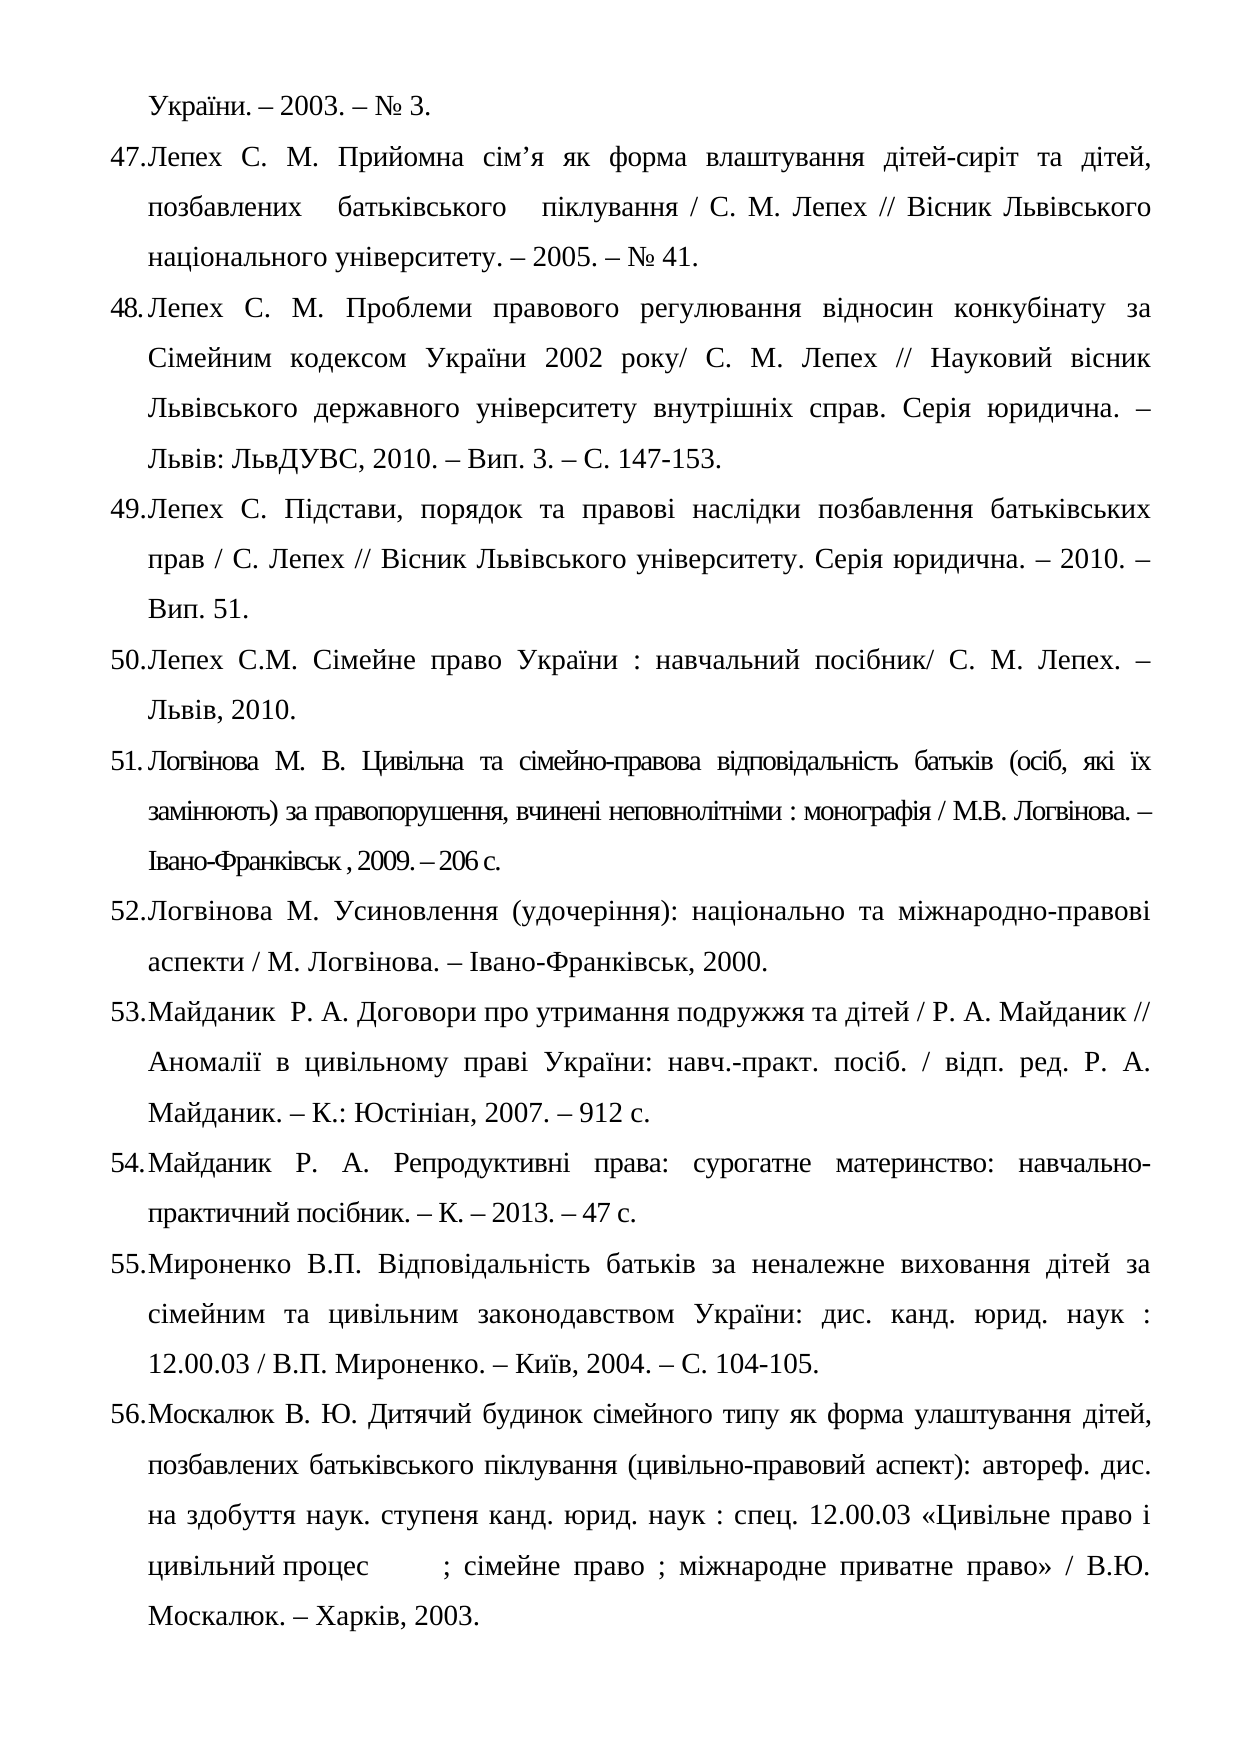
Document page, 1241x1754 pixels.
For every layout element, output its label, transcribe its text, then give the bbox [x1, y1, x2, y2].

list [110, 88, 1152, 122]
list Москалюк В. Ю. Дитячий будинок сімейного типу як форма улаштування дітей, позбавлених батьківського піклування (цивільно-правовий аспект): автореф. дис. на здобуття наук. ступеня канд. юрид. наук : спец. 12.00.03 «Цивільне право і цивільний процес ; сімейне право ; міжнародне приватне право» / В.Ю. Москалюк. – Xарків, 2003. [110, 1397, 1152, 1631]
list Лепех С. Підстави, порядок та правові наслідки позбавлення батьківських прав / С. Лепех // Вісник Львівського університету. Серія юридична. – 2010. – Вип. 51. [110, 491, 1152, 625]
list Лепех С. М. Проблеми правового регулювання відносин конкубінату за Сімейним кодексом України 2002 року/ С. М. Лепех // Науковий вісник Львівського державного університету внутрішніх справ. Серія юридична. – Львів: ЛьвДУВС, 2010. – Вип. 3. – С. 147-153. [110, 290, 1152, 474]
list Майданик Р. А. Репродуктивні права: сурогатне материнство: навчально-практичний посібник. – К. – 2013. – 47 с. [110, 1145, 1152, 1229]
list Логвінова М. Усиновлення (удочеріння): національно та міжнародно-правові аспекти / М. Логвінова. – Івано-Франківськ, 2000. [110, 893, 1152, 977]
list Логвінова М. В. Цивільна та сімейно-правова відповідальність батьків (осіб, які їх замінюють) за правопорушення, вчинені неповнолітніми : монографія / М.В. Логвінова. – Івано-Франківськ , 2009. – 206 с. [110, 743, 1152, 877]
list Мироненко В.П. Відповідальність батьків за неналежне виховання дітей за сімейним та цивільним законодавством України: дис. канд. юрид. наук : 12.00.03 / В.П. Мироненко. – Київ, 2004. – С. 104-105. [110, 1246, 1152, 1380]
list Лепех С. М. Прийомна сім’я як форма влаштування дітей-сиріт та дітей, позбавлених батьківського піклування / С. М. Лепех // Вісник Львівського національного університету. – 2005. – № 41. [110, 139, 1152, 273]
list Лепех С.М. Сімейне право України : навчальний посібник/ С. М. Лепех. – Львів, 2010. [110, 642, 1152, 726]
list Майданик Р. А. Договори про утримання подружжя та дітей / Р. А. Майданик // Аномалії в цивільному праві України: навч.-практ. посіб. / відп. ред. Р. А. Майданик. – К.: Юстініан, 2007. – 912 с. [110, 994, 1152, 1128]
